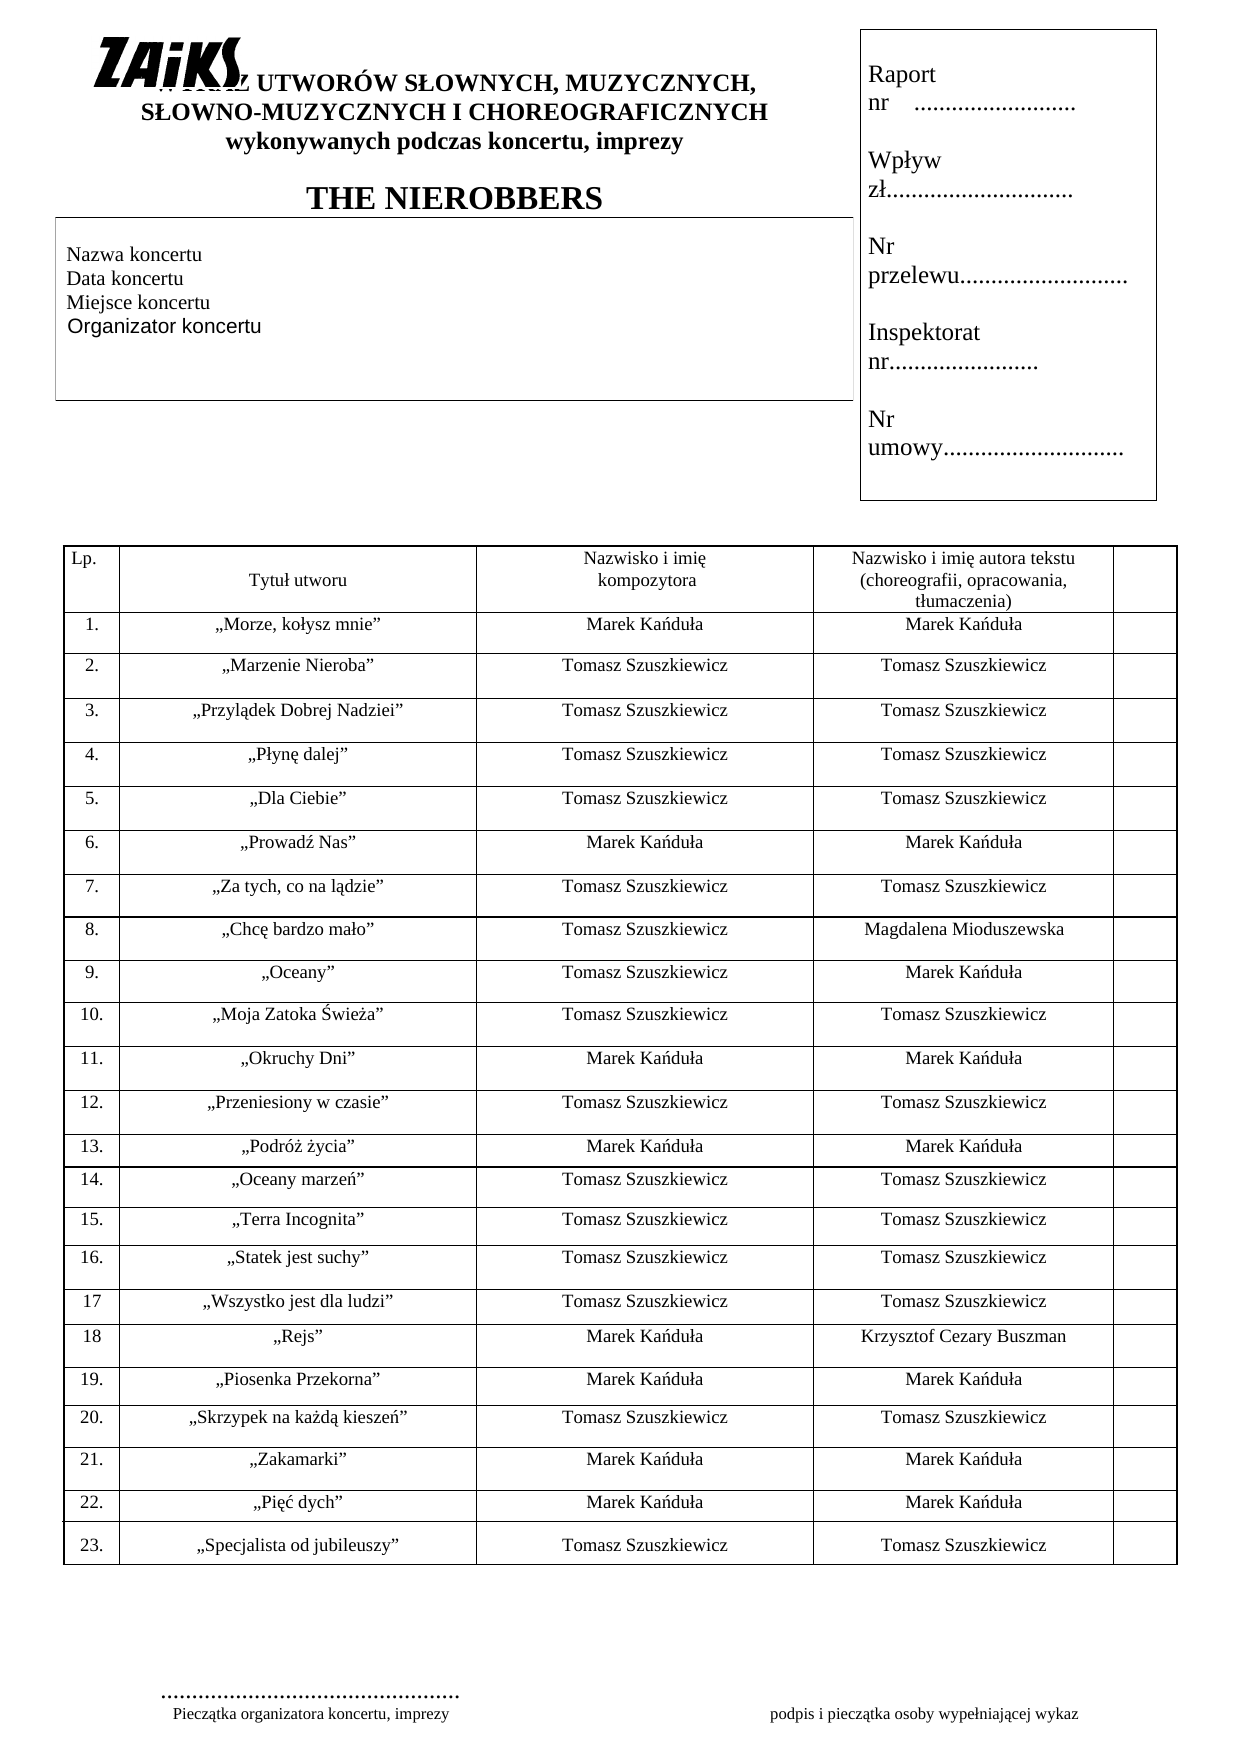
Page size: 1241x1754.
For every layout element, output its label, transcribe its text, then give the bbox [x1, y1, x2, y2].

table_cell Tomasz Szuszkiewicz [814, 1246, 1113, 1288]
table_cell 19. [65, 1368, 119, 1405]
table_cell Marek Kańduła [814, 1448, 1113, 1490]
table_cell Tomasz Szuszkiewicz [814, 1003, 1113, 1046]
table_cell Tomasz Szuszkiewicz [814, 1091, 1113, 1134]
table_cell [1114, 743, 1176, 786]
table_cell [1114, 831, 1176, 874]
table_cell 1. [65, 613, 119, 653]
table_cell 8. [65, 918, 119, 959]
table_cell Tomasz Szuszkiewicz [477, 875, 813, 916]
table_cell „Terra Incognita” [120, 1208, 476, 1245]
table_cell „Zakamarki” [120, 1448, 476, 1490]
table_cell „Marzenie Nieroba” [120, 654, 476, 697]
table_cell „Statek jest suchy” [120, 1246, 476, 1288]
table_cell Marek Kańduła [477, 1368, 813, 1405]
table_header [1114, 547, 1176, 612]
table_cell „Specjalista od jubileuszy” [120, 1534, 476, 1564]
table_cell [1114, 1168, 1176, 1207]
table_cell [1114, 875, 1176, 916]
table_cell [1114, 1208, 1176, 1245]
table_cell Tomasz Szuszkiewicz [814, 1168, 1113, 1207]
table_cell [1114, 1491, 1176, 1521]
table_cell Marek Kańduła [814, 1047, 1113, 1090]
table_cell „Przeniesiony w czasie” [120, 1091, 476, 1134]
table_cell 9. [65, 961, 119, 1002]
table_cell [1114, 1003, 1176, 1046]
table_cell „Moja Zatoka Świeża” [120, 1003, 476, 1046]
table_cell Tomasz Szuszkiewicz [814, 654, 1113, 697]
table_cell 4. [65, 743, 119, 786]
table_cell Tomasz Szuszkiewicz [477, 1168, 813, 1207]
table_cell [1114, 918, 1176, 959]
table_cell 21. [65, 1448, 119, 1490]
table_cell [1114, 1522, 1176, 1534]
table_cell „Piosenka Przekorna” [120, 1368, 476, 1405]
table_cell [1114, 1368, 1176, 1405]
table_cell Tomasz Szuszkiewicz [814, 699, 1113, 742]
table_cell Tomasz Szuszkiewicz [814, 1290, 1113, 1324]
table_cell „Oceany marzeń” [120, 1168, 476, 1207]
table_cell Tomasz Szuszkiewicz [477, 961, 813, 1002]
table_cell Marek Kańduła [477, 1491, 813, 1521]
table_cell [1114, 1246, 1176, 1288]
table_cell 7. [65, 875, 119, 916]
table_cell [1114, 1406, 1176, 1447]
text Pieczątka organizatora koncertu, imprezy podpis i pieczątka osoby wypełniającej wykaz [148, 1704, 1093, 1723]
table_cell „Morze, kołysz mnie” [120, 613, 476, 653]
table_cell [1114, 787, 1176, 830]
table_cell „Rejs” [120, 1325, 476, 1367]
table_cell Tomasz Szuszkiewicz [477, 1246, 813, 1288]
table_cell 22. [65, 1491, 119, 1521]
table_cell „Prowadź Nas” [120, 831, 476, 874]
table_cell Tomasz Szuszkiewicz [477, 654, 813, 697]
table_cell [1114, 1135, 1176, 1166]
table_cell Marek Kańduła [814, 831, 1113, 874]
table_cell Krzysztof Cezary Buszman [814, 1325, 1113, 1367]
table_cell „Dla Ciebie” [120, 787, 476, 830]
table_header Nazwisko i imię kompozytora [477, 547, 813, 612]
text ................................................ [148, 1675, 1093, 1704]
table_cell Magdalena Mioduszewska [814, 918, 1113, 959]
table_cell Tomasz Szuszkiewicz [477, 918, 813, 959]
table_cell „Podróż życia” [120, 1135, 476, 1166]
table_cell Marek Kańduła [477, 1047, 813, 1090]
table_cell [1114, 1091, 1176, 1134]
table_cell Marek Kańduła [477, 613, 813, 653]
table_cell Tomasz Szuszkiewicz [477, 1003, 813, 1046]
table_cell „Oceany” [120, 961, 476, 1002]
picture [91, 36, 242, 89]
table_cell „Płynę dalej” [120, 743, 476, 786]
table_cell 10. [65, 1003, 119, 1046]
table_cell Tomasz Szuszkiewicz [477, 787, 813, 830]
table_cell Marek Kańduła [814, 1135, 1113, 1166]
table_cell 16. [65, 1246, 119, 1288]
table_cell „Okruchy Dni” [120, 1047, 476, 1090]
table_cell 6. [65, 831, 119, 874]
table_cell „Wszystko jest dla ludzi” [120, 1290, 476, 1324]
table_cell 13. [65, 1135, 119, 1166]
table_cell 18 [65, 1325, 119, 1367]
table_header Lp. [65, 547, 119, 612]
table_cell „Pięć dych” [120, 1491, 476, 1521]
table_cell Tomasz Szuszkiewicz [477, 1406, 813, 1447]
table_cell Tomasz Szuszkiewicz [814, 1534, 1113, 1564]
table_cell 11. [65, 1047, 119, 1090]
table_cell Tomasz Szuszkiewicz [814, 1208, 1113, 1245]
table_cell 2. [65, 654, 119, 697]
table_cell Tomasz Szuszkiewicz [814, 787, 1113, 830]
table_cell [1114, 699, 1176, 742]
table_cell [1114, 1047, 1176, 1090]
table_cell [1114, 1448, 1176, 1490]
table_cell „Przylądek Dobrej Nadziei” [120, 699, 476, 742]
table_cell 23. [65, 1534, 119, 1564]
table_cell Marek Kańduła [814, 1491, 1113, 1521]
table_cell Tomasz Szuszkiewicz [477, 1091, 813, 1134]
table_cell Tomasz Szuszkiewicz [477, 1290, 813, 1324]
table_cell Tomasz Szuszkiewicz [814, 875, 1113, 916]
table_cell Marek Kańduła [814, 961, 1113, 1002]
table_cell [1114, 613, 1176, 653]
table_cell „Za tych, co na lądzie” [120, 875, 476, 916]
table_cell 20. [65, 1406, 119, 1447]
table_cell 12. [65, 1091, 119, 1134]
table_cell Marek Kańduła [477, 1448, 813, 1490]
table_cell Marek Kańduła [477, 1325, 813, 1367]
table_cell Marek Kańduła [477, 1135, 813, 1166]
table_cell 15. [65, 1208, 119, 1245]
table_cell 14. [65, 1168, 119, 1207]
table_cell Tomasz Szuszkiewicz [477, 699, 813, 742]
table_cell [1114, 1290, 1176, 1324]
table_cell 17 [65, 1290, 119, 1324]
table_cell Marek Kańduła [814, 613, 1113, 653]
table_cell [1114, 1534, 1176, 1564]
table_cell Tomasz Szuszkiewicz [477, 1534, 813, 1564]
table_cell Tomasz Szuszkiewicz [814, 1406, 1113, 1447]
table_cell Marek Kańduła [814, 1368, 1113, 1405]
table_cell „Chcę bardzo mało” [120, 918, 476, 959]
table_cell Tomasz Szuszkiewicz [477, 1208, 813, 1245]
table_cell 3. [65, 699, 119, 742]
table_cell [1114, 961, 1176, 1002]
table_cell [1114, 654, 1176, 697]
table_cell Tomasz Szuszkiewicz [477, 743, 813, 786]
table_cell 5. [65, 787, 119, 830]
table_cell [1114, 1325, 1176, 1367]
table_cell Marek Kańduła [477, 831, 813, 874]
table_header Tytuł utworu [120, 547, 476, 612]
table_header Nazwisko i imię autora tekstu (choreografii, opracowania, tłumaczenia) [814, 547, 1113, 612]
table_cell „Skrzypek na każdą kieszeń” [120, 1406, 476, 1447]
table_cell Tomasz Szuszkiewicz [814, 743, 1113, 786]
